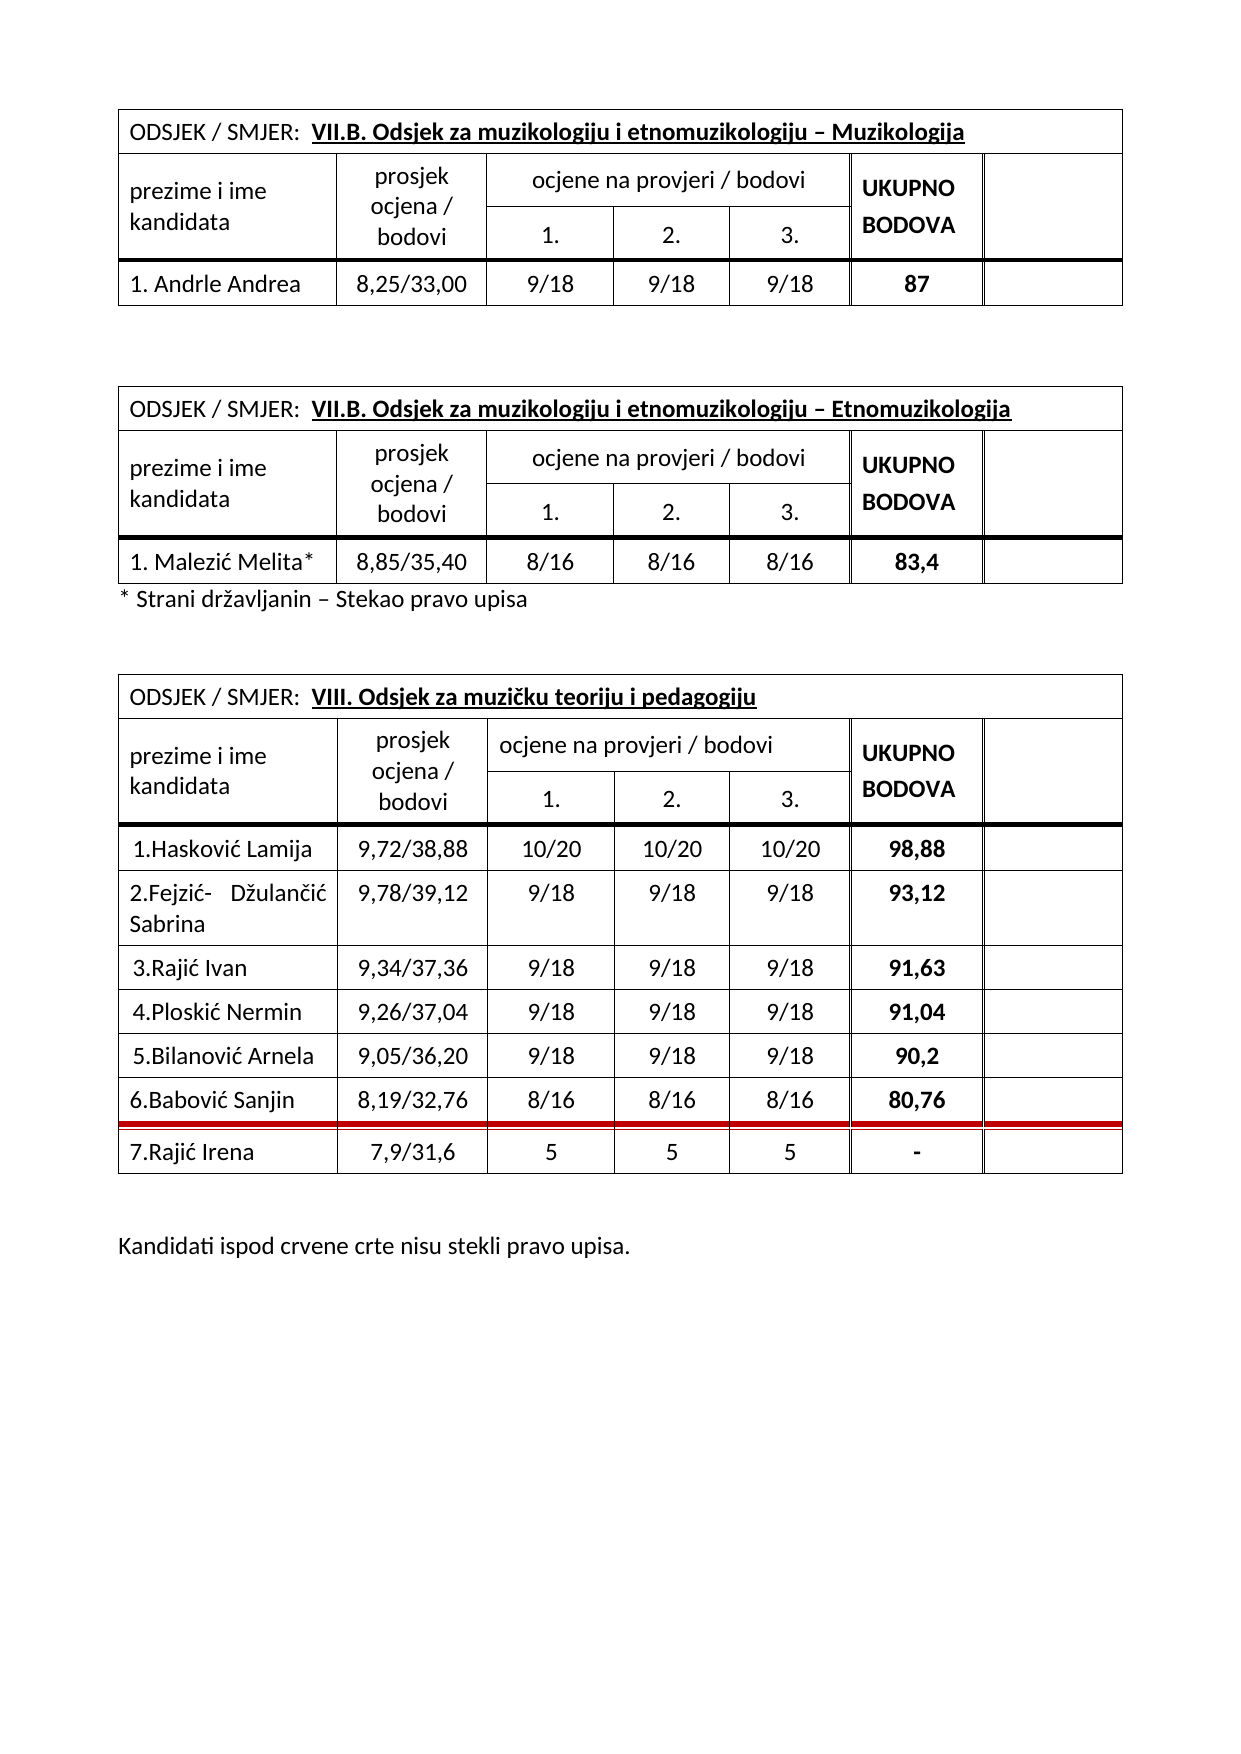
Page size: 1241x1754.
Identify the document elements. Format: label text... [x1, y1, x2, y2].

table_cell 9/18 [730, 990, 849, 1033]
table_cell 2. [615, 772, 729, 822]
table_cell 9/18 [488, 871, 614, 944]
table_cell prezime i ime kandidata [119, 431, 336, 535]
table_cell 9/18 [730, 262, 849, 305]
table_cell 1. Andrle Andrea [119, 262, 336, 305]
table_cell 5.Bilanović Arnela [119, 1034, 337, 1077]
table_cell 1. Malezić Melita* [119, 540, 336, 583]
table_cell 4.Ploskić Nermin [119, 990, 337, 1033]
table_cell 1. [487, 207, 613, 258]
table_cell 83,4 [852, 540, 982, 583]
table_cell 3. [730, 484, 849, 535]
table_cell 10/20 [615, 827, 729, 870]
table_cell 9/18 [614, 262, 729, 305]
table_cell [985, 154, 1122, 258]
table_cell [985, 1034, 1122, 1077]
table_cell [985, 431, 1122, 535]
table_cell 91,04 [852, 990, 982, 1033]
table_cell 9/18 [615, 1034, 729, 1077]
table_cell 3. [730, 207, 849, 258]
table_cell prosjek ocjena / bodovi [338, 719, 487, 822]
table_cell 3. [730, 772, 849, 822]
table_cell 93,12 [852, 871, 982, 944]
table_header ODSJEK / SMJER: VII.B. Odsjek za muzikologiju i etnomuzikologiju – Muzikologija [119, 110, 1122, 153]
table_cell 10/20 [488, 827, 614, 870]
table_cell 9,05/36,20 [338, 1034, 487, 1077]
table_cell 9/18 [730, 1034, 849, 1077]
table_cell 9/18 [730, 946, 849, 989]
table_cell 9/18 [615, 990, 729, 1033]
table_cell 1. [487, 484, 613, 535]
table_cell 2. [614, 484, 729, 535]
table_cell 8/16 [615, 1078, 729, 1121]
table_cell 6.Babović Sanjin [119, 1078, 337, 1121]
table_header ODSJEK / SMJER: VII.B. Odsjek za muzikologiju i etnomuzikologiju – Etnomuzikologija [119, 387, 1122, 430]
table_cell 9/18 [615, 871, 729, 944]
table_cell 5 [730, 1130, 849, 1173]
table_cell 8,19/32,76 [338, 1078, 487, 1121]
table_cell 3.Rajić Ivan [119, 946, 337, 989]
table_cell 9,72/38,88 [338, 827, 487, 870]
table_cell 90,2 [852, 1034, 982, 1077]
text Kandidati ispod crvene crte nisu stekli pravo upisa. [118, 1230, 1122, 1261]
table_cell 9/18 [730, 871, 849, 944]
table_cell 9,26/37,04 [338, 990, 487, 1033]
table_cell 98,88 [852, 827, 982, 870]
table_cell 5 [615, 1130, 729, 1173]
table_cell 8/16 [488, 1078, 614, 1121]
table_cell - [852, 1130, 982, 1173]
table_cell UKUPNO BODOVA [852, 154, 982, 258]
table_cell prezime i ime kandidata [119, 719, 337, 822]
table_cell ocjene na provjeri / bodovi [487, 154, 849, 206]
table_header ODSJEK / SMJER: VIII. Odsjek za muzičku teoriju i pedagogiju [119, 675, 1122, 718]
table_cell 7,9/31,6 [338, 1130, 487, 1173]
table_cell UKUPNO BODOVA [852, 431, 982, 535]
table_cell 2. [614, 207, 729, 258]
table_cell 1. [488, 772, 614, 822]
table_cell 80,76 [852, 1078, 982, 1121]
table_cell 9,78/39,12 [338, 871, 487, 944]
table_cell 8/16 [487, 540, 613, 583]
table_cell 9,34/37,36 [338, 946, 487, 989]
table_cell 5 [488, 1130, 614, 1173]
table_cell 8,25/33,00 [337, 262, 486, 305]
table_cell 8/16 [730, 1078, 849, 1121]
table_cell 87 [852, 262, 982, 305]
table_cell [985, 946, 1122, 989]
table_cell 9/18 [487, 262, 613, 305]
table_cell [985, 990, 1122, 1033]
table_cell [985, 871, 1122, 944]
table_cell ocjene na provjeri / bodovi [487, 431, 849, 483]
table_cell [985, 540, 1122, 583]
table_cell 8/16 [614, 540, 729, 583]
table_cell [985, 262, 1122, 305]
table_cell [985, 1130, 1122, 1173]
table_cell prezime i ime kandidata [119, 154, 336, 258]
table_cell [985, 719, 1122, 822]
table_cell 8,85/35,40 [337, 540, 486, 583]
table_cell 1.Hasković Lamija [119, 827, 337, 870]
table_cell 9/18 [488, 946, 614, 989]
text * Strani državljanin – Stekao pravo upisa [118, 584, 1122, 614]
table_cell 7.Rajić Irena [119, 1130, 337, 1173]
table_cell 2.Fejzić- Džulančić Sabrina [119, 871, 337, 944]
table_cell 9/18 [488, 1034, 614, 1077]
table_cell 10/20 [730, 827, 849, 870]
table_cell [985, 1078, 1122, 1121]
table_cell UKUPNO BODOVA [852, 719, 982, 822]
table_cell prosjek ocjena / bodovi [337, 431, 486, 535]
table_cell 9/18 [488, 990, 614, 1033]
table_cell [985, 827, 1122, 870]
table_cell 91,63 [852, 946, 982, 989]
table_cell 8/16 [730, 540, 849, 583]
table_cell prosjek ocjena / bodovi [337, 154, 486, 258]
table_cell 9/18 [615, 946, 729, 989]
table_cell ocjene na provjeri / bodovi [488, 719, 849, 771]
